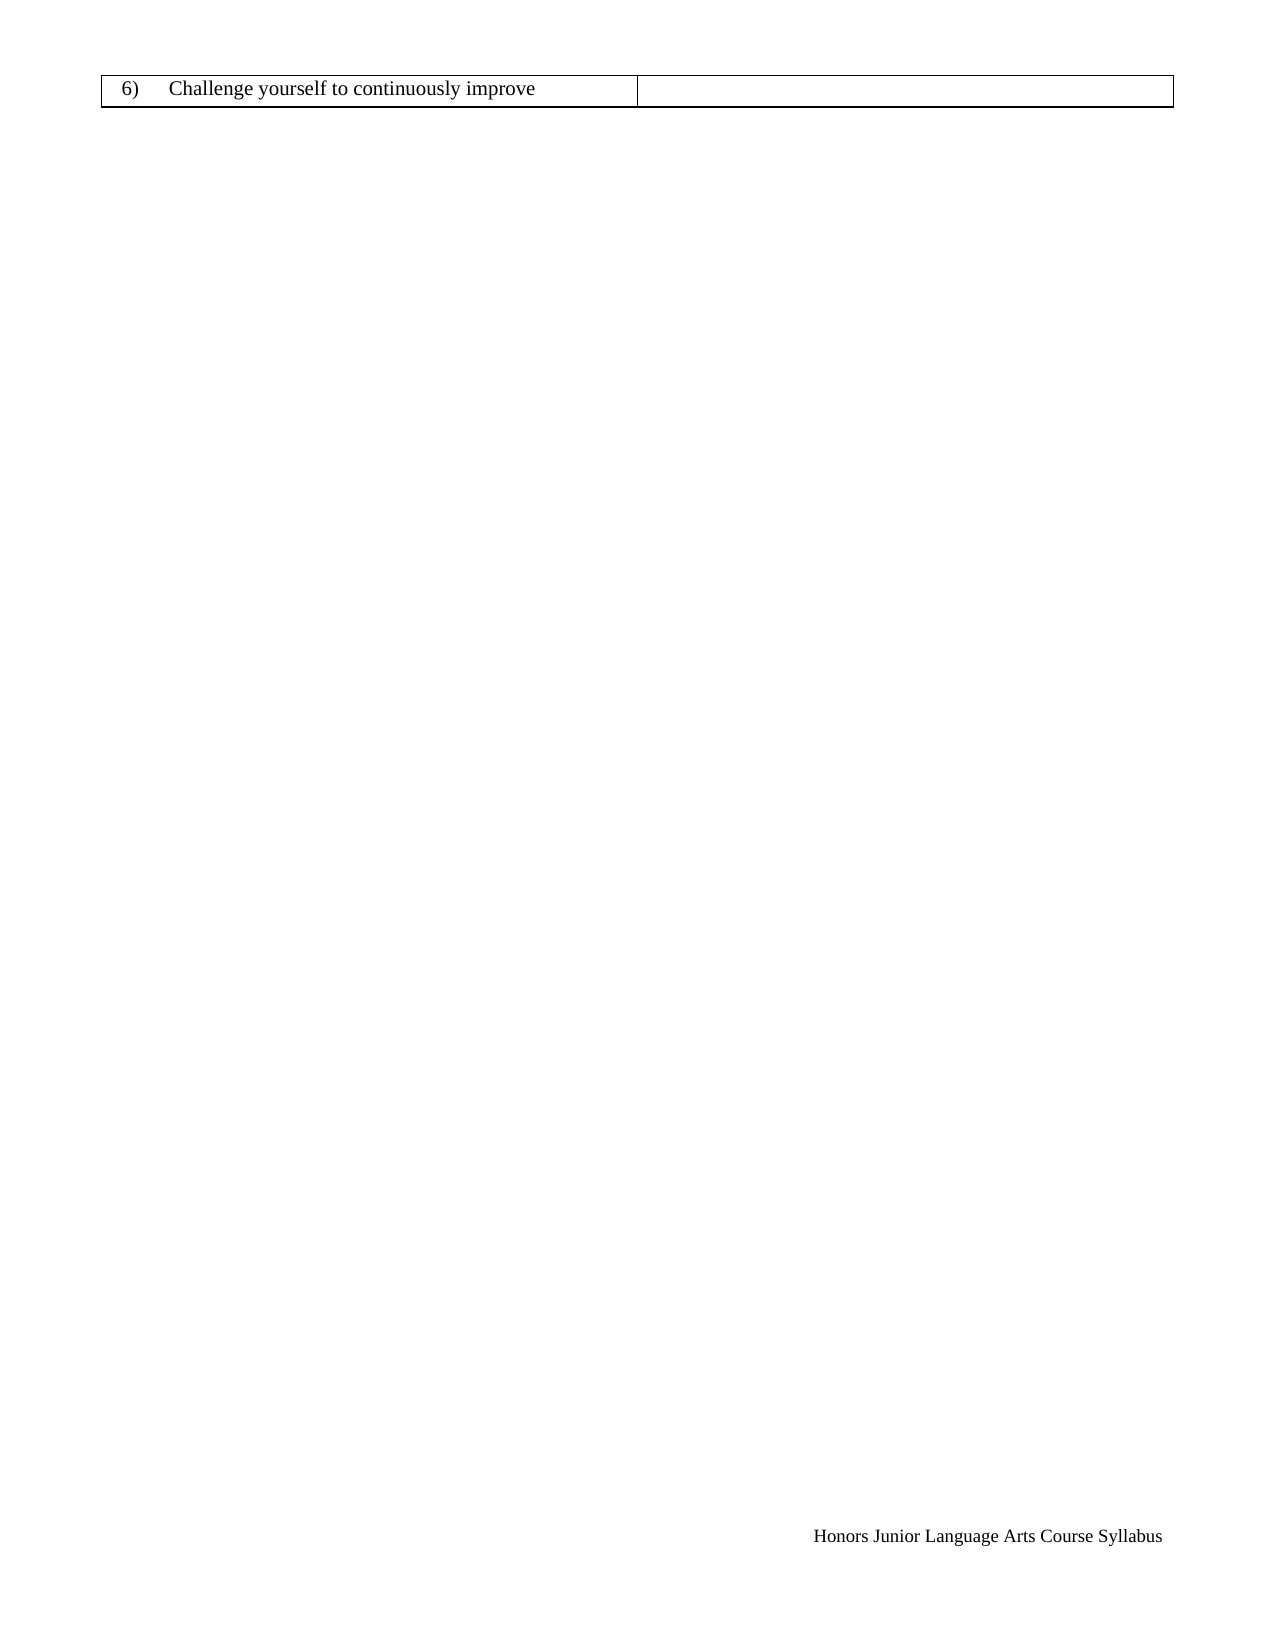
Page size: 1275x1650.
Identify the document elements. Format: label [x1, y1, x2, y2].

table_cell [102, 76, 637, 106]
table_cell [638, 76, 1173, 106]
